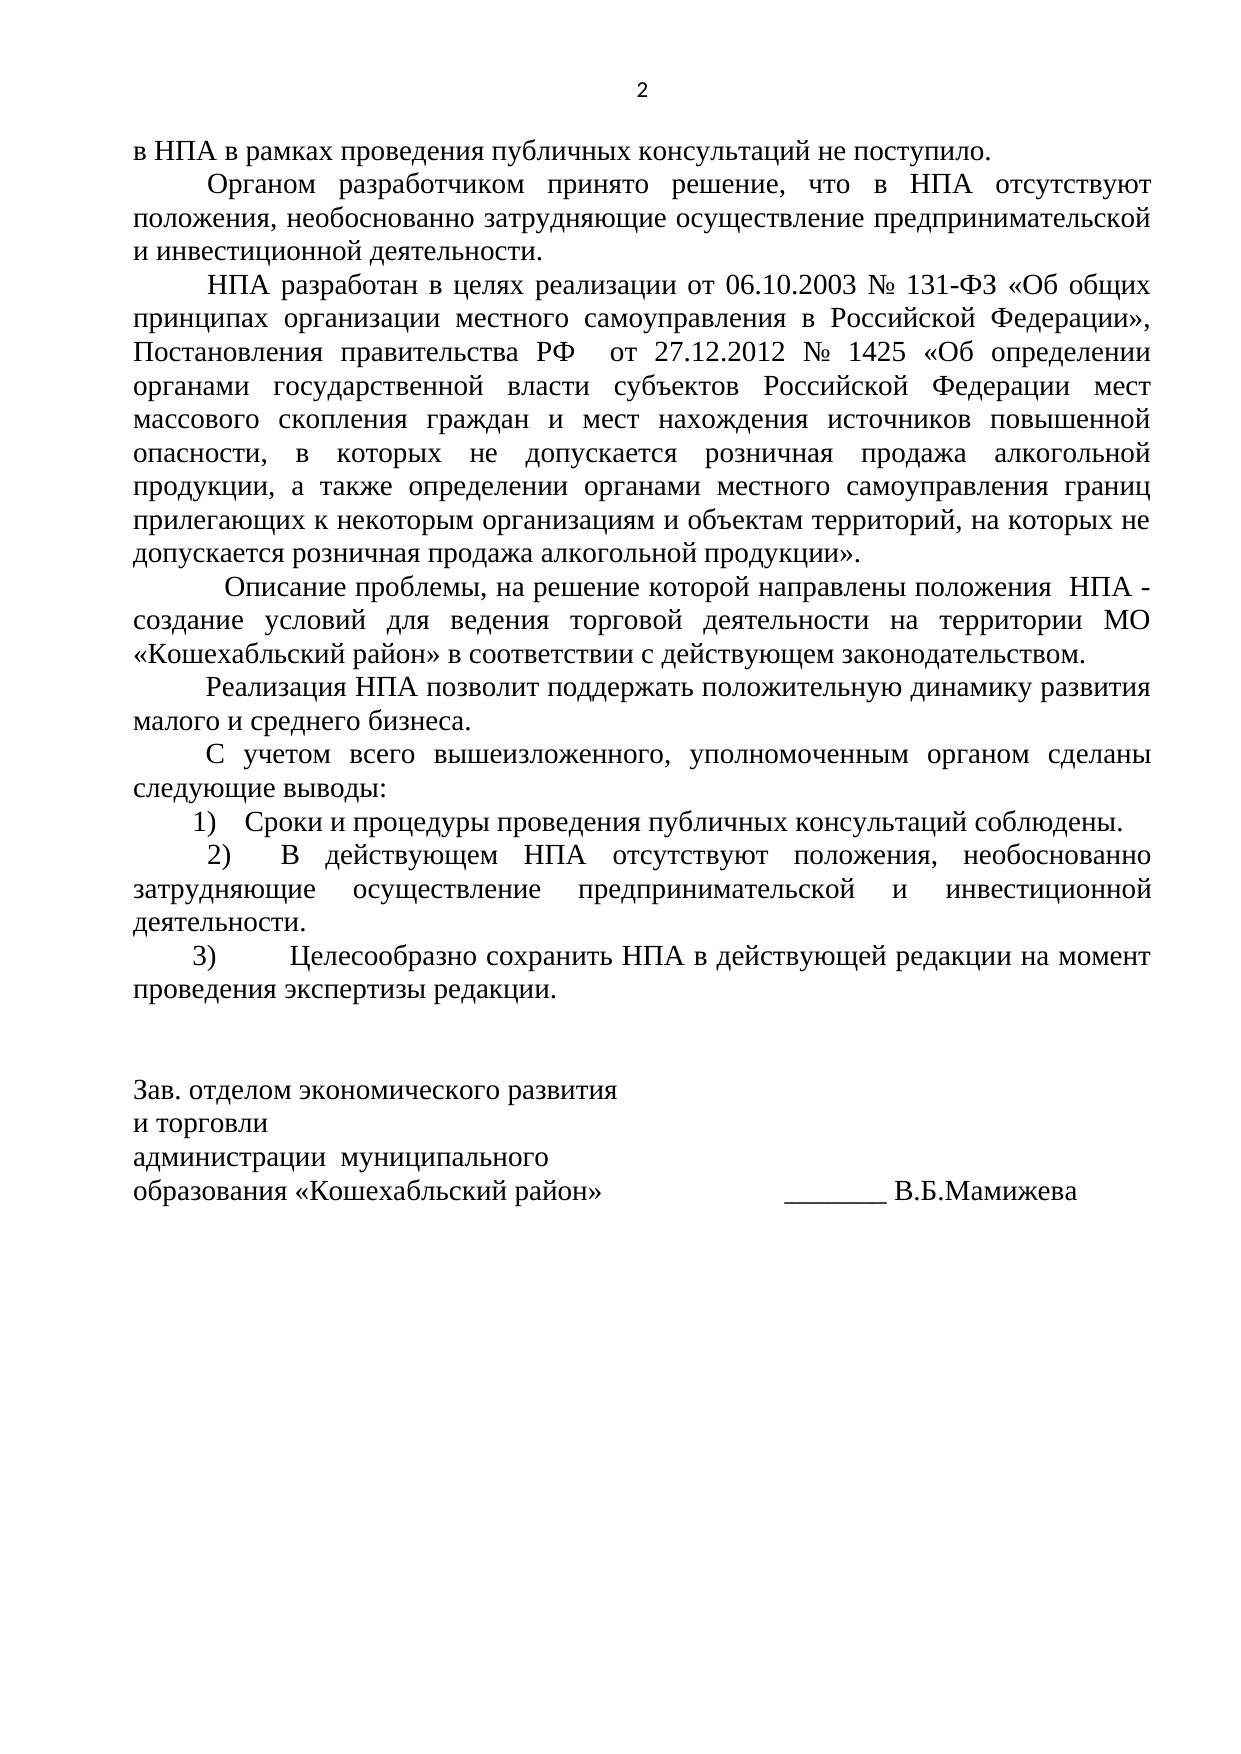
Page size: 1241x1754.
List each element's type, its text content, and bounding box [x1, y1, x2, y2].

list В действующем НПА отсутствуют положения, необоснованно затрудняющие осуществление предпринимательской и инвестиционной деятельности. [133, 837, 1152, 938]
text администрации муниципального [133, 1139, 1152, 1173]
list Целесообразно сохранить НПА в действующей редакции на момент проведения экспертизы редакции. [133, 938, 1152, 1005]
text НПА разработан в целях реализации от 06.10.2003 № 131-ФЗ «Об общих принципах организации местного самоуправления в Российской Федерации», Постановления правительства РФ от 27.12.2012 № 1425 «Об определении органами государственной власти субъектов Российской Федерации мест массового скопления граждан и мест нахождения источников повышенной опасности, в которых не допускается розничная продажа алкогольной продукции, а также определении органами местного самоуправления границ прилегающих к некоторым организациям и объектам территорий, на которых не допускается розничная продажа алкогольной продукции». [133, 267, 1152, 569]
text Зав. отделом экономического развития [133, 1072, 1152, 1106]
text Реализация НПА позволит поддержать положительную динамику развития малого и среднего бизнеса. [133, 669, 1152, 737]
text Органом разработчиком принято решение, что в НПА отсутствуют положения, необоснованно затрудняющие осуществление предпринимательской и инвестиционной деятельности. [133, 166, 1152, 267]
text Описание проблемы, на решение которой направлены положения НПА - создание условий для ведения торговой деятельности на территории МО «Кошехабльский район» в соответствии с действующем законодательством. [133, 569, 1152, 669]
text образования «Кошехабльский район» _______ В.Б.Мамижева [133, 1173, 1152, 1206]
text В период с 12.05.2017 по 12.06.2017 предложений по внесению изменений в НПА в рамках проведения публичных консультаций не поступило. [133, 133, 1152, 166]
text С учетом всего вышеизложенного, уполномоченным органом сделаны следующие выводы: [133, 737, 1152, 804]
text и торговли [133, 1106, 1152, 1139]
list Сроки и процедуры проведения публичных консультаций соблюдены. [192, 804, 1152, 837]
